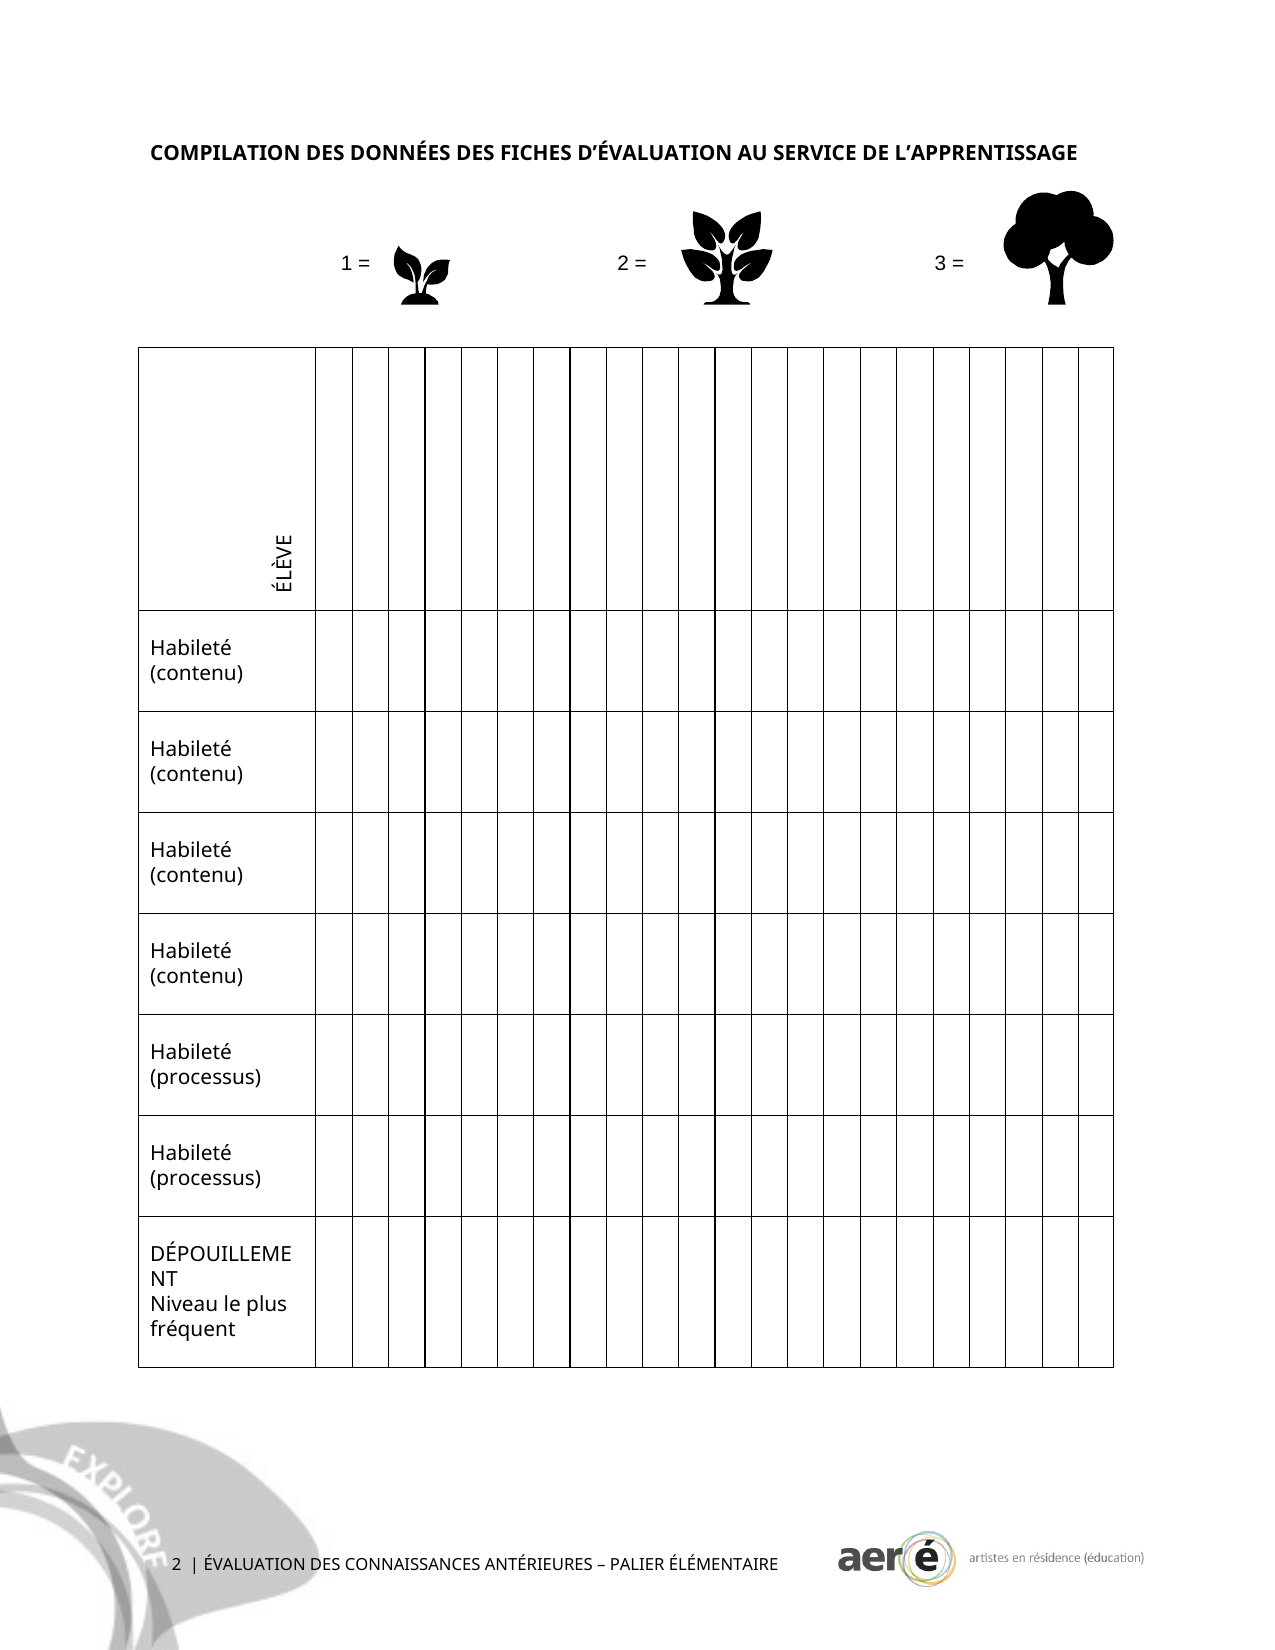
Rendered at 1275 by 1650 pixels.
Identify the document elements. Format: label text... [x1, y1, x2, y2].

table_header [861, 348, 896, 609]
table_cell [970, 813, 1005, 913]
table_cell [1043, 914, 1078, 1014]
table_cell [861, 712, 896, 812]
table_header [607, 348, 642, 609]
table_cell [897, 712, 933, 812]
table_cell [861, 1217, 896, 1367]
table_cell [788, 813, 823, 913]
table_cell DÉPOUILLEMENT Niveau le plus fréquent [139, 1217, 315, 1367]
table_cell [571, 712, 606, 812]
table_cell [788, 611, 823, 711]
table_cell [788, 914, 823, 1014]
table_cell [316, 712, 352, 812]
table_cell [788, 1116, 823, 1216]
table_cell [788, 712, 823, 812]
table_cell [534, 1015, 569, 1115]
table_cell [534, 914, 569, 1014]
table_cell [788, 1015, 823, 1115]
table_cell [716, 1015, 751, 1115]
table_header [788, 348, 823, 609]
table_cell [897, 1217, 933, 1367]
table_cell Habileté (contenu) [139, 712, 315, 812]
table_cell [861, 1015, 896, 1115]
table_cell [970, 1015, 1005, 1115]
table_cell [897, 813, 933, 913]
table_cell [316, 813, 352, 913]
table_cell [970, 914, 1005, 1014]
table_cell [1043, 611, 1078, 711]
table_cell [316, 914, 352, 1014]
table_cell [571, 1116, 606, 1216]
table_cell [534, 813, 569, 913]
table_cell [1079, 813, 1113, 913]
table_cell [970, 1116, 1005, 1216]
table_header ÉLÈVE [139, 348, 315, 609]
table_cell [643, 813, 678, 913]
table_cell [752, 611, 787, 711]
table_cell [679, 712, 714, 812]
table_header [824, 348, 860, 609]
table_cell [534, 1116, 569, 1216]
table_cell [716, 914, 751, 1014]
table_cell [389, 712, 424, 812]
table_header [970, 348, 1005, 609]
table_cell [389, 611, 424, 711]
table_cell [353, 914, 388, 1014]
table_cell [498, 1217, 533, 1367]
table_cell [353, 1015, 388, 1115]
table_cell [679, 1015, 714, 1115]
table_cell [824, 712, 860, 812]
table_cell [353, 1116, 388, 1216]
table_cell [389, 1015, 424, 1115]
table_header [462, 348, 497, 609]
table_cell [607, 813, 642, 913]
table_cell [934, 712, 969, 812]
table_cell [571, 914, 606, 1014]
table_cell [1079, 712, 1113, 812]
table_header [1043, 348, 1078, 609]
table_cell [353, 611, 388, 711]
table_header [897, 348, 933, 609]
table_header [389, 348, 424, 609]
table_cell [824, 611, 860, 711]
table_cell [607, 914, 642, 1014]
table_cell [462, 611, 497, 711]
table_cell [679, 611, 714, 711]
table_cell [970, 712, 1005, 812]
table_cell [1006, 712, 1042, 812]
table_header [934, 348, 969, 609]
table_cell [462, 914, 497, 1014]
table_cell [498, 1116, 533, 1216]
table_header [716, 348, 751, 609]
table_cell [316, 1217, 352, 1367]
table_cell [1043, 712, 1078, 812]
table_cell [788, 1217, 823, 1367]
table_cell [426, 1217, 461, 1367]
table_cell [861, 914, 896, 1014]
table_cell [643, 1116, 678, 1216]
table_cell [426, 914, 461, 1014]
table_cell Habileté (contenu) [139, 611, 315, 711]
table_cell [462, 712, 497, 812]
table_header [1006, 348, 1042, 609]
table_cell [1006, 1015, 1042, 1115]
table_header [571, 348, 606, 609]
table_cell [679, 1116, 714, 1216]
table_cell Habileté (contenu) [139, 914, 315, 1014]
table_cell [1043, 1015, 1078, 1115]
table_cell [716, 813, 751, 913]
table_cell [462, 1015, 497, 1115]
table_cell [353, 1217, 388, 1367]
table_cell [571, 611, 606, 711]
table_cell [1043, 1116, 1078, 1216]
table_cell [389, 1116, 424, 1216]
table_cell [716, 1116, 751, 1216]
table_cell Habileté (processus) [139, 1015, 315, 1115]
table_cell [934, 1116, 969, 1216]
table_cell [462, 1217, 497, 1367]
table_cell [353, 813, 388, 913]
table_cell [571, 813, 606, 913]
table_cell [861, 1116, 896, 1216]
table_cell [389, 813, 424, 913]
table_header [316, 348, 352, 609]
table_cell [426, 1015, 461, 1115]
table_cell [1043, 1217, 1078, 1367]
table_cell [1079, 1217, 1113, 1367]
table_cell [462, 813, 497, 913]
table_header [1079, 348, 1113, 609]
table_cell [934, 813, 969, 913]
table_cell [607, 1015, 642, 1115]
table_cell [934, 1217, 969, 1367]
table_cell [824, 1116, 860, 1216]
table_cell [1006, 611, 1042, 711]
table_cell [897, 1116, 933, 1216]
table_cell [643, 1217, 678, 1367]
table_cell [607, 1217, 642, 1367]
table_cell [1079, 1116, 1113, 1216]
table_cell [897, 914, 933, 1014]
table_cell [643, 712, 678, 812]
table_cell [970, 1217, 1005, 1367]
table_cell [1006, 1217, 1042, 1367]
table_cell [1079, 914, 1113, 1014]
table_cell [716, 712, 751, 812]
table_cell [571, 1217, 606, 1367]
table_header [498, 348, 533, 609]
table_cell [752, 914, 787, 1014]
text 1 = 2 = 3 = [150, 251, 1125, 274]
table_cell [752, 1116, 787, 1216]
table_cell [752, 1015, 787, 1115]
table_cell [824, 914, 860, 1014]
table_cell [1006, 914, 1042, 1014]
table_header [679, 348, 714, 609]
table_cell [1079, 1015, 1113, 1115]
picture [0, 0, 1275, 1650]
table_cell [534, 712, 569, 812]
table_cell [679, 1217, 714, 1367]
table_cell [970, 611, 1005, 711]
table_cell [498, 1015, 533, 1115]
table_cell [1079, 611, 1113, 711]
table_cell [498, 611, 533, 711]
table_cell [316, 1116, 352, 1216]
subtitle COMPILATION DES DONNÉES DES FICHES D’ÉVALUATION AU SERVICE DE L’APPRENTISSAGE [150, 141, 1125, 166]
table_cell [389, 914, 424, 1014]
table_cell [426, 813, 461, 913]
table_cell [353, 712, 388, 812]
table_cell [316, 1015, 352, 1115]
table_cell [643, 611, 678, 711]
table_cell [462, 1116, 497, 1216]
table_cell [643, 1015, 678, 1115]
table_cell [643, 914, 678, 1014]
table_cell [861, 611, 896, 711]
table_cell [426, 611, 461, 711]
table_cell [934, 611, 969, 711]
table_cell [534, 1217, 569, 1367]
table_cell [752, 1217, 787, 1367]
table_cell [389, 1217, 424, 1367]
table_cell [1006, 1116, 1042, 1216]
table_cell [1006, 813, 1042, 913]
table_header [752, 348, 787, 609]
table_cell [934, 914, 969, 1014]
table_cell [534, 611, 569, 711]
table_cell [824, 813, 860, 913]
table_header [353, 348, 388, 609]
table_header [426, 348, 461, 609]
table_cell Habileté (processus) [139, 1116, 315, 1216]
table_cell [498, 914, 533, 1014]
table_cell [1043, 813, 1078, 913]
table_cell [316, 611, 352, 711]
table_cell [934, 1015, 969, 1115]
table_cell [861, 813, 896, 913]
table_cell [498, 712, 533, 812]
table_cell [607, 1116, 642, 1216]
table_cell [716, 611, 751, 711]
table_cell [752, 813, 787, 913]
table_cell Habileté (contenu) [139, 813, 315, 913]
table_cell [824, 1015, 860, 1115]
table_cell [607, 712, 642, 812]
table_cell [426, 712, 461, 812]
table_header [534, 348, 569, 609]
table_cell [824, 1217, 860, 1367]
table_cell [897, 1015, 933, 1115]
table_cell [498, 813, 533, 913]
table_header [643, 348, 678, 609]
table_cell [571, 1015, 606, 1115]
table_cell [679, 813, 714, 913]
table_cell [426, 1116, 461, 1216]
table_cell [716, 1217, 751, 1367]
table_cell [897, 611, 933, 711]
table_cell [752, 712, 787, 812]
table_cell [679, 914, 714, 1014]
table_cell [607, 611, 642, 711]
